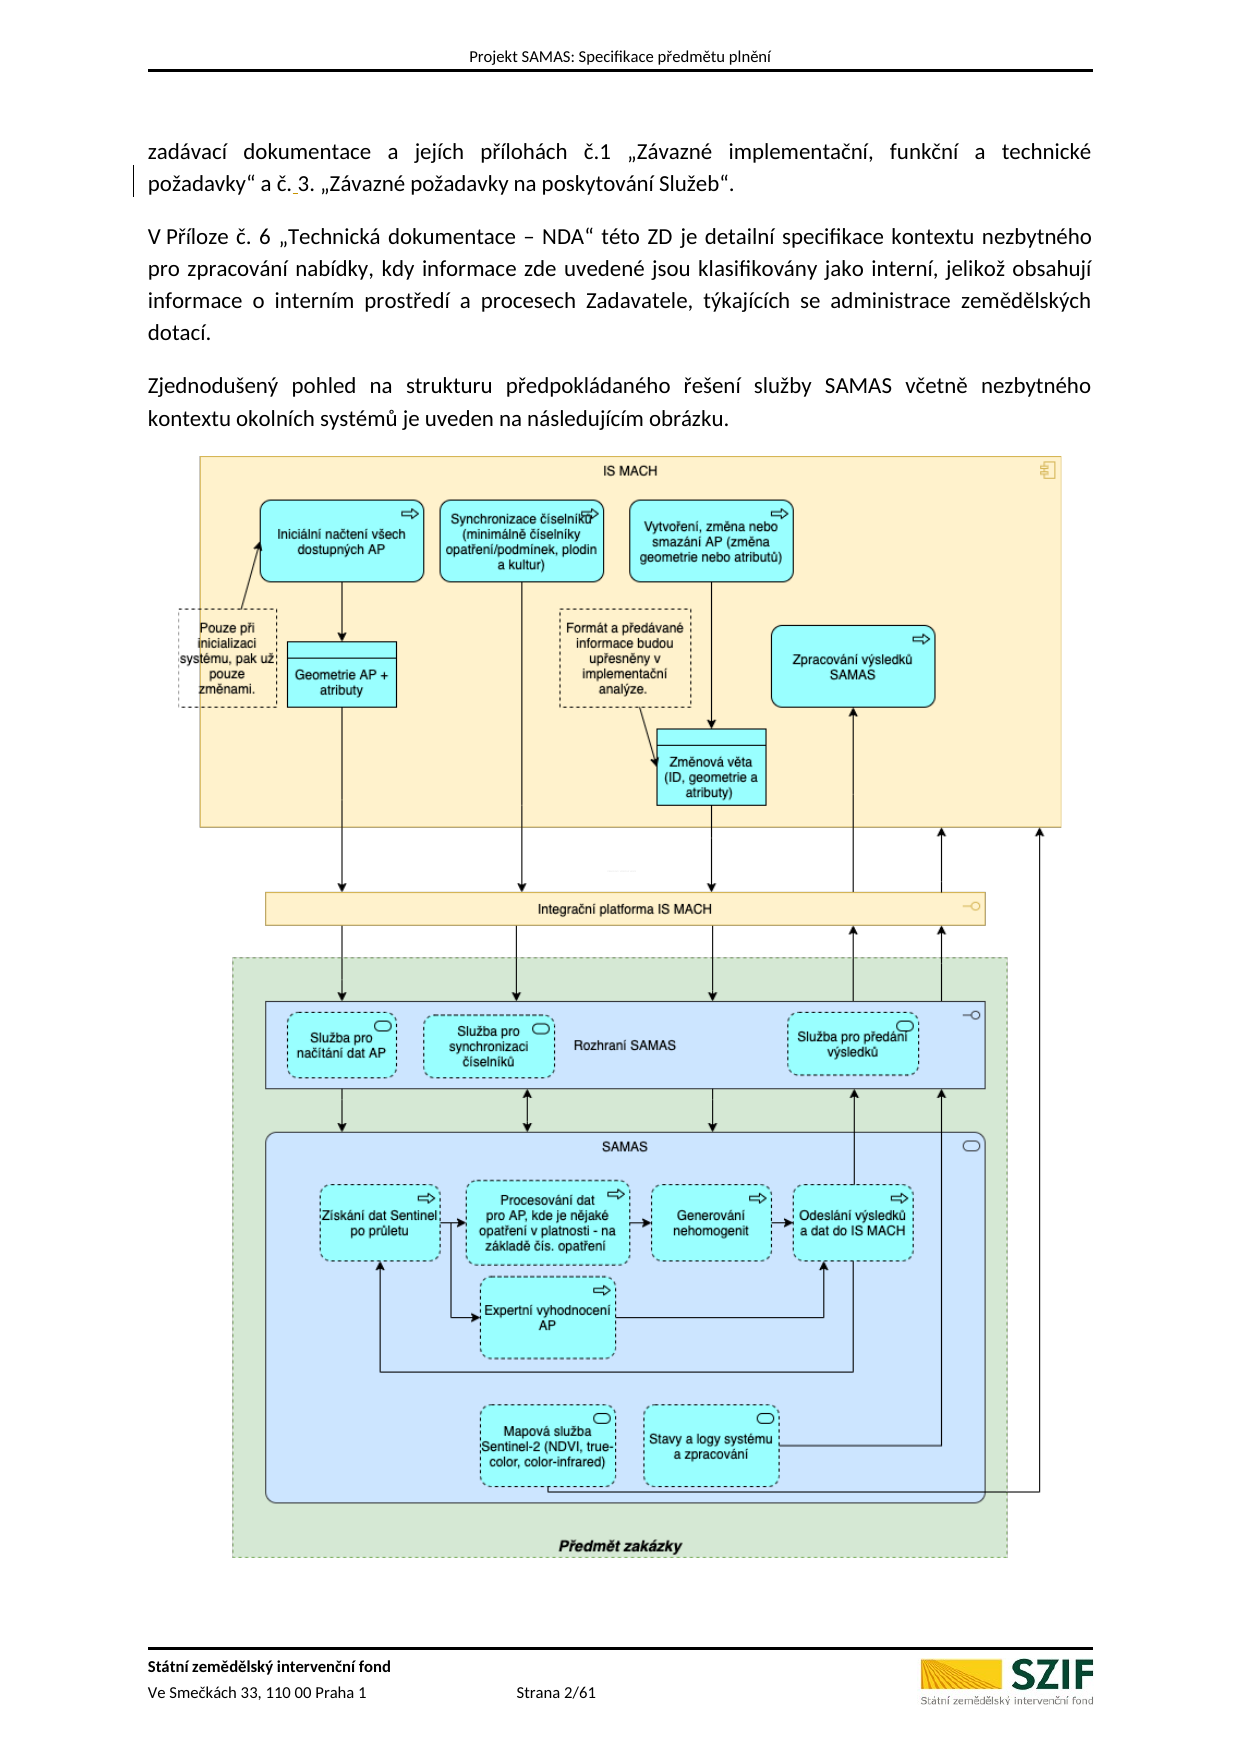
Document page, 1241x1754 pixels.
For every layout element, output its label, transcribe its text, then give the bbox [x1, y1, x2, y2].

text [148, 137, 1093, 197]
picture [917, 1658, 1095, 1705]
text V Příloze č. 6 „Technická dokumentace – NDA“ této ZD je detailní specifikace kontextu nezbytného pro zpracování nabídky, kdy informace zde uvedené jsou klasifikovány jako interní, jelikož obsahují informace o interním prostředí a procesech Zadavatele, týkajících se administrace zemědělských dotací. [148, 222, 1093, 347]
text Zjednodušený pohled na strukturu předpokládaného řešení služby SAMAS včetně nezbytného kontextu okolních systémů je uveden na následujícím obrázku. [148, 372, 1093, 432]
picture [178, 456, 1062, 1558]
